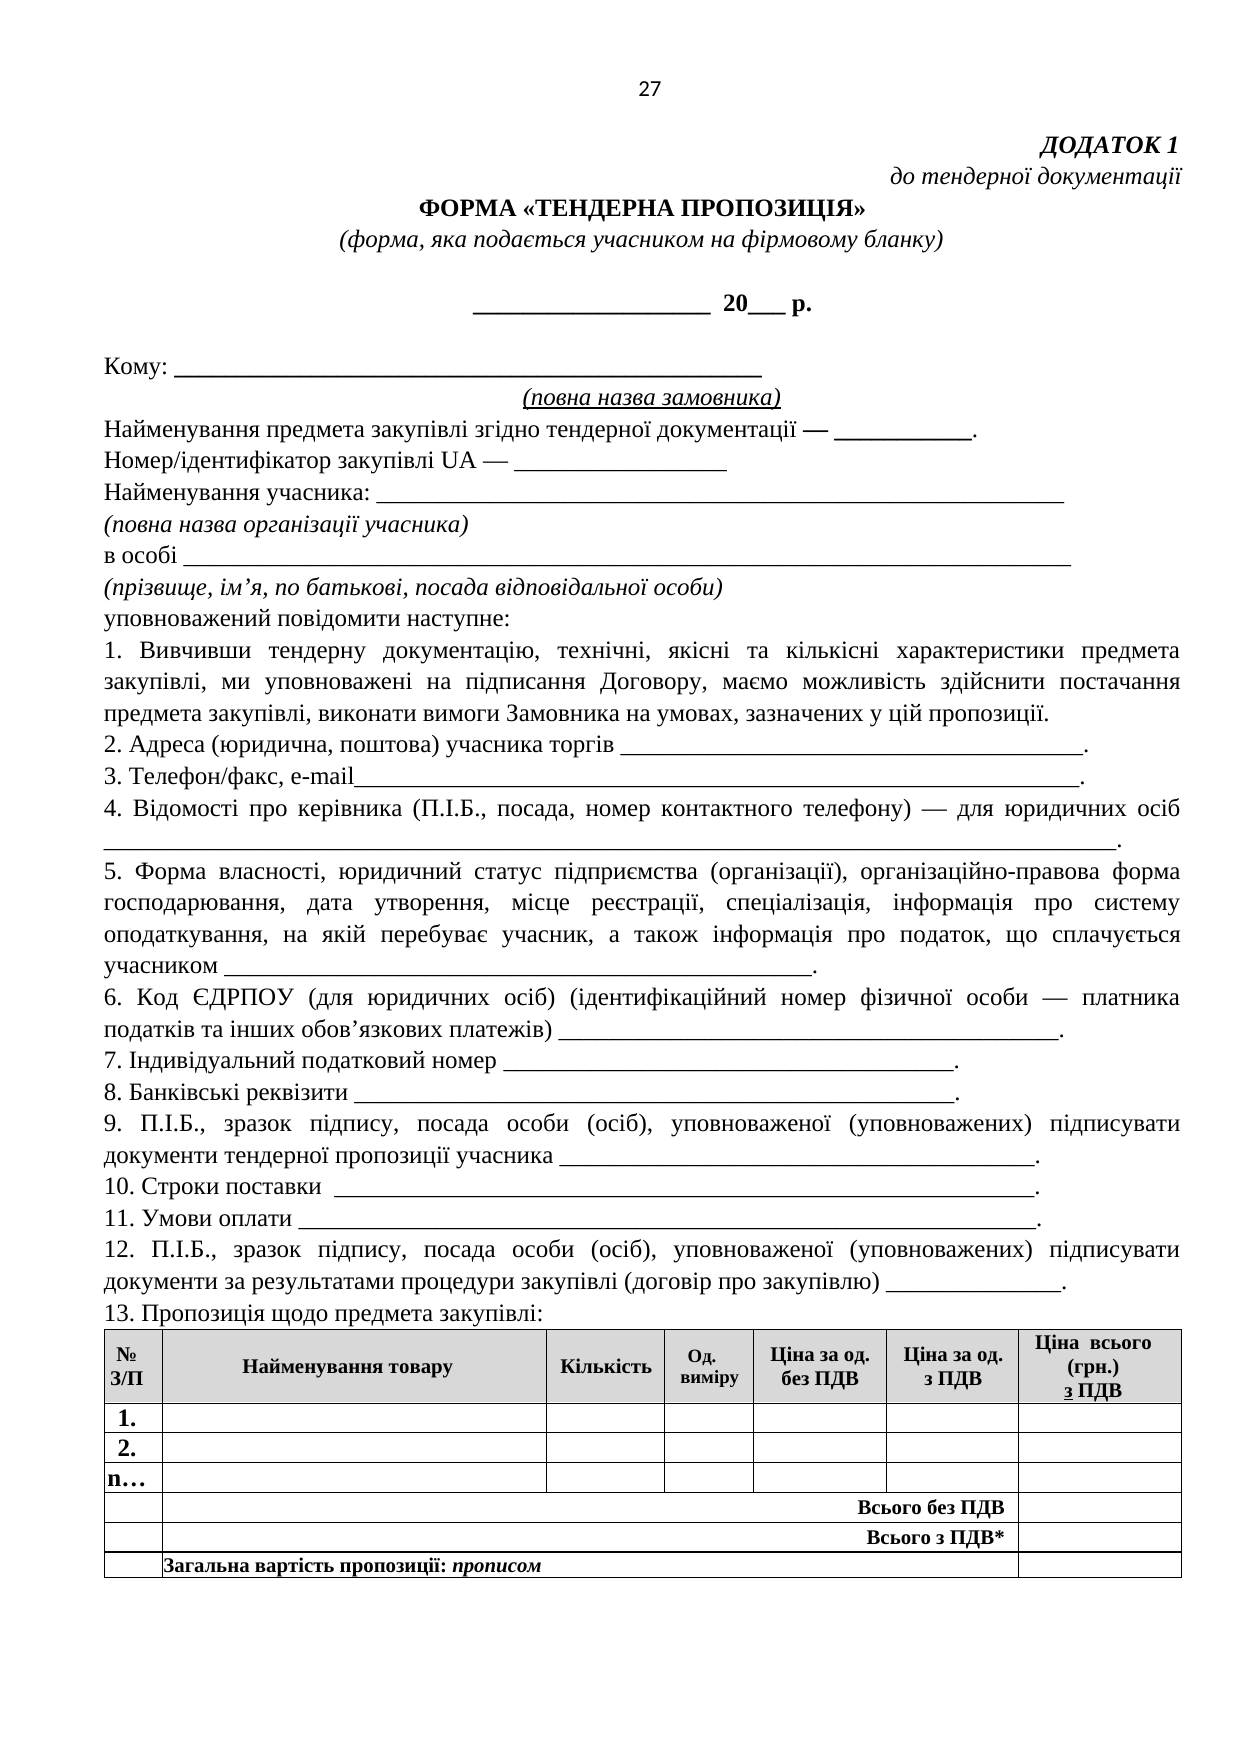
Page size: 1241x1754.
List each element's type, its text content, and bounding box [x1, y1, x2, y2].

table_cell n… [105, 1463, 162, 1492]
table_cell [547, 1433, 664, 1462]
table_header № З/П [105, 1330, 162, 1402]
text Кому: _______________________________________________ [103, 351, 1181, 379]
table_cell [547, 1404, 664, 1432]
table_cell 2. [105, 1433, 162, 1462]
table_cell [887, 1463, 1018, 1492]
table_cell [754, 1463, 886, 1492]
text (форма, яка подається учасником на фірмовому бланку) [103, 224, 1181, 253]
table_cell [1019, 1433, 1181, 1462]
text 12. П.І.Б., зразок підпису, посада особи (осіб), уповноваженої (уповноважених) підписувати документи за результатами процедури закупівлі (договір про закупівлю) ______________. [103, 1234, 1181, 1295]
text Найменування предмета закупівлі згідно тендерної документації — ___________. [103, 414, 1181, 443]
text Найменування учасника: _______________________________________________________ [103, 477, 1181, 506]
table_header Кількість [547, 1330, 664, 1402]
table_cell [105, 1553, 162, 1577]
table_cell [163, 1463, 546, 1492]
table_cell [1019, 1553, 1181, 1577]
table_header Од. виміру [665, 1330, 753, 1402]
text 3. Телефон/факс, e-mail__________________________________________________________. [103, 761, 1181, 790]
text 11. Умови оплати ___________________________________________________________. [103, 1203, 1181, 1232]
table_cell [105, 1493, 162, 1522]
table_header Ціна всього (грн.) з ПДВ [1019, 1330, 1181, 1402]
table_cell Всього з ПДВ* [163, 1523, 1018, 1551]
table_cell [887, 1433, 1018, 1462]
text (повна назва організації учасника) [103, 509, 1181, 537]
text 7. Індивідуальний податковий номер ____________________________________. [103, 1045, 1181, 1074]
text 9. П.І.Б., зразок підпису, посада особи (осіб), уповноваженої (уповноважених) підписувати документи тендерної пропозиції учасника ______________________________________. [103, 1108, 1181, 1169]
table_cell [754, 1433, 886, 1462]
table_cell [665, 1433, 753, 1462]
table_cell [105, 1523, 162, 1551]
text 1. Вивчивши тендерну документацію, технічні, якісні та кількісні характеристики предмета закупівлі, ми уповноважені на підписання Договору, маємо можливість здійснити постачання предмета закупівлі, виконати вимоги Замовника на умовах, зазначених у цій пропозиції. [103, 635, 1181, 727]
table_cell Загальна вартість пропозиції: прописом [163, 1553, 1018, 1577]
table_cell [1019, 1404, 1181, 1432]
text 5. Форма власності, юридичний статус підприємства (організації), організаційно-правова форма господарювання, дата утворення, місце реєстрації, спеціалізація, інформація про систему оподаткування, на якій перебуває учасник, а також інформація про податок, що сплачується учасником _______________________________________________. [103, 856, 1181, 979]
text 13. Пропозиція щодо предмета закупівлі: [103, 1298, 1181, 1326]
text ДОДАТОК 1 [783, 130, 1181, 159]
table_cell Всього без ПДВ [163, 1493, 1018, 1522]
table_cell [665, 1463, 753, 1492]
text ___________________ 20___ р. [103, 288, 1181, 316]
table_cell [163, 1404, 546, 1432]
text до тендерної документації [783, 161, 1181, 190]
text 10. Строки поставки ________________________________________________________. [103, 1171, 1181, 1200]
text ФОРМА «ТЕНДЕРНА ПРОПОЗИЦІЯ» [103, 193, 1181, 222]
table_header Ціна за од. без ПДВ [754, 1330, 886, 1402]
table_header Ціна за од. з ПДВ [887, 1330, 1018, 1402]
table_cell [547, 1463, 664, 1492]
text в особі _______________________________________________________________________ [103, 540, 1181, 569]
table_header Найменування товару [163, 1330, 546, 1402]
table_cell [887, 1404, 1018, 1432]
table_cell [1019, 1523, 1181, 1551]
table_cell [1019, 1463, 1181, 1492]
table_cell 1. [105, 1404, 162, 1432]
text (прізвище, ім’я, по батькові, посада відповідальної особи) [103, 572, 1181, 601]
text (повна назва замовника) [103, 382, 1181, 411]
text Номер/ідентифікатор закупівлі UA — _________________ [103, 446, 1181, 474]
text 8. Банківські реквізити ________________________________________________. [103, 1077, 1181, 1106]
table_cell [754, 1404, 886, 1432]
table_cell [665, 1404, 753, 1432]
text 4. Відомості про керівника (П.І.Б., посада, номер контактного телефону) — для юридичних осіб _________________________________________________________________________________. [103, 793, 1181, 853]
text 2. Адреса (юридична, поштова) учасника торгів _____________________________________. [103, 729, 1181, 758]
text 6. Код ЄДРПОУ (для юридичних осіб) (ідентифікаційний номер фізичної особи — платника податків та інших обов’язкових платежів) ________________________________________. [103, 982, 1181, 1042]
text уповноважений повідомити наступне: [103, 603, 1181, 632]
table_cell [1019, 1493, 1181, 1522]
table_cell [163, 1433, 546, 1462]
